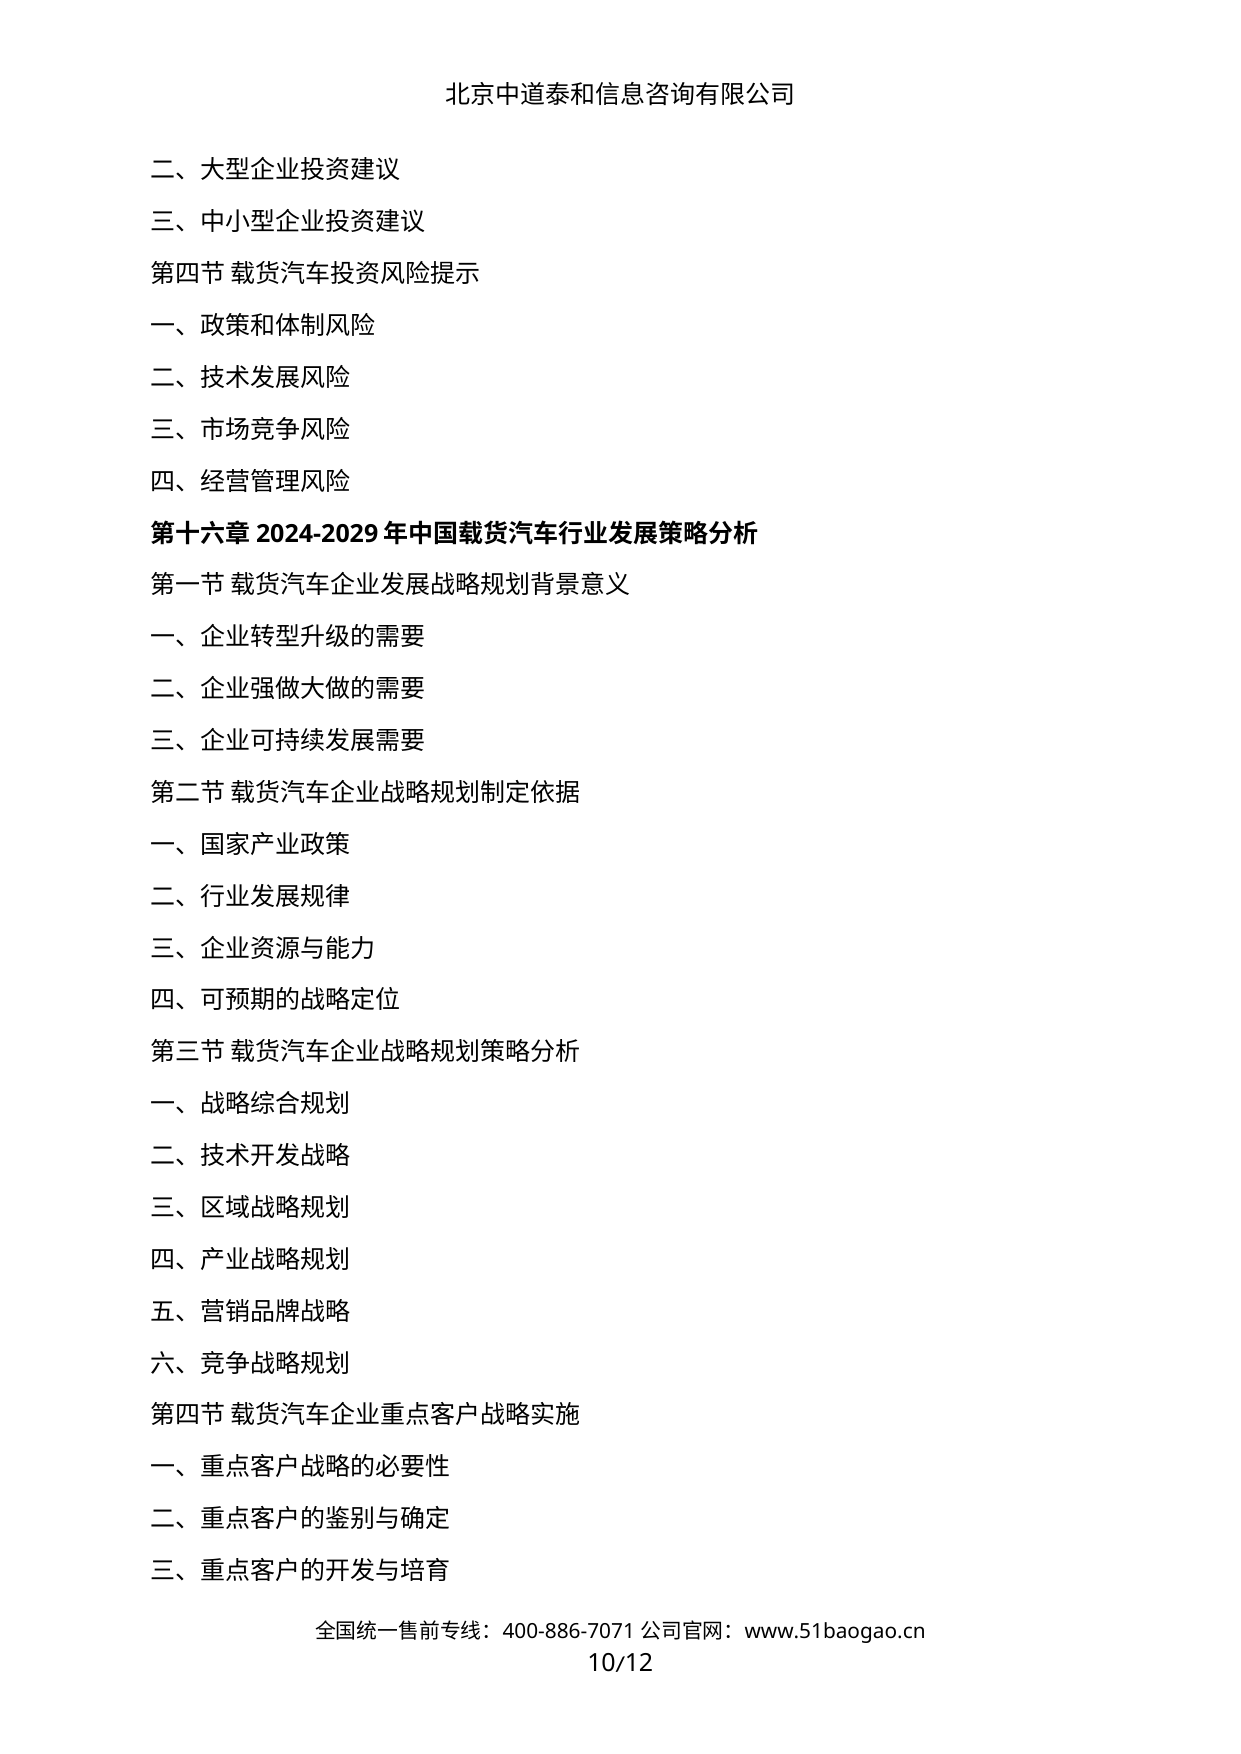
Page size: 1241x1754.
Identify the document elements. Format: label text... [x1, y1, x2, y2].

text 四、经营管理风险 [150, 461, 1090, 497]
text 三、重点客户的开发与培育 [150, 1551, 1090, 1587]
text 三、企业资源与能力 [150, 928, 1090, 964]
text 六、竞争战略规划 [150, 1343, 1090, 1379]
text 二、技术开发战略 [150, 1136, 1090, 1172]
text 一、战略综合规划 [150, 1084, 1090, 1120]
text 四、可预期的战略定位 [150, 980, 1090, 1016]
text 二、技术发展风险 [150, 357, 1090, 394]
text 五、营销品牌战略 [150, 1291, 1090, 1327]
text 二、大型企业投资建议 [150, 150, 1090, 186]
text 第一节 载货汽车企业发展战略规划背景意义 [150, 565, 1090, 601]
text 一、企业转型升级的需要 [150, 617, 1090, 653]
text 三、区域战略规划 [150, 1187, 1090, 1224]
text 二、重点客户的鉴别与确定 [150, 1499, 1090, 1535]
text 一、国家产业政策 [150, 824, 1090, 861]
text 一、政策和体制风险 [150, 306, 1090, 342]
text 第三节 载货汽车企业战略规划策略分析 [150, 1032, 1090, 1068]
text 三、中小型企业投资建议 [150, 202, 1090, 238]
text 第四节 载货汽车投资风险提示 [150, 254, 1090, 290]
text 第四节 载货汽车企业重点客户战略实施 [150, 1395, 1090, 1431]
text 一、重点客户战略的必要性 [150, 1447, 1090, 1483]
text 三、市场竞争风险 [150, 409, 1090, 446]
text 二、企业强做大做的需要 [150, 669, 1090, 705]
text 二、行业发展规律 [150, 876, 1090, 912]
text 三、企业可持续发展需要 [150, 721, 1090, 757]
text 第二节 载货汽车企业战略规划制定依据 [150, 772, 1090, 809]
text 四、产业战略规划 [150, 1239, 1090, 1276]
text 第十六章 2024-2029年中国载货汽车行业发展策略分析 [150, 513, 1090, 549]
